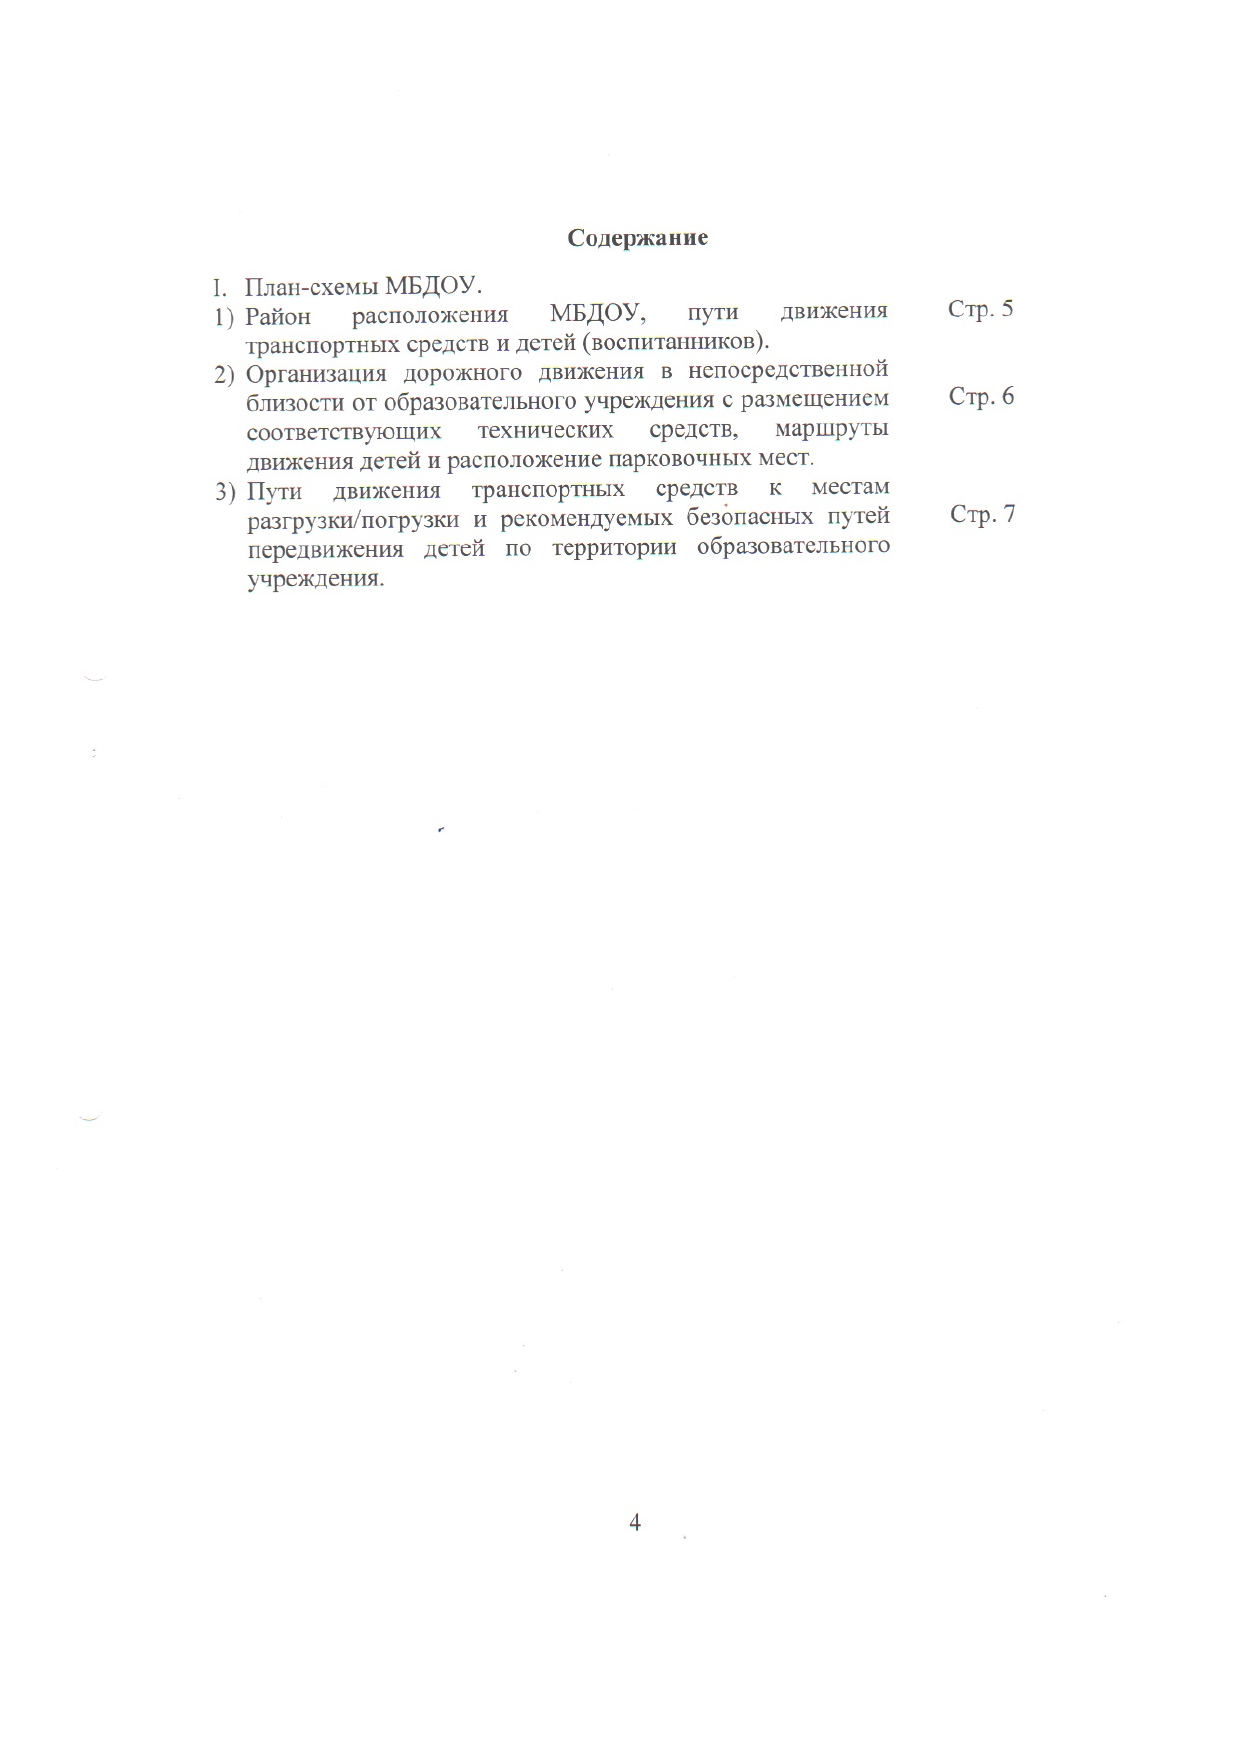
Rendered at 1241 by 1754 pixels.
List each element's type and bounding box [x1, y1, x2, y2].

picture [29, 73, 1216, 1625]
